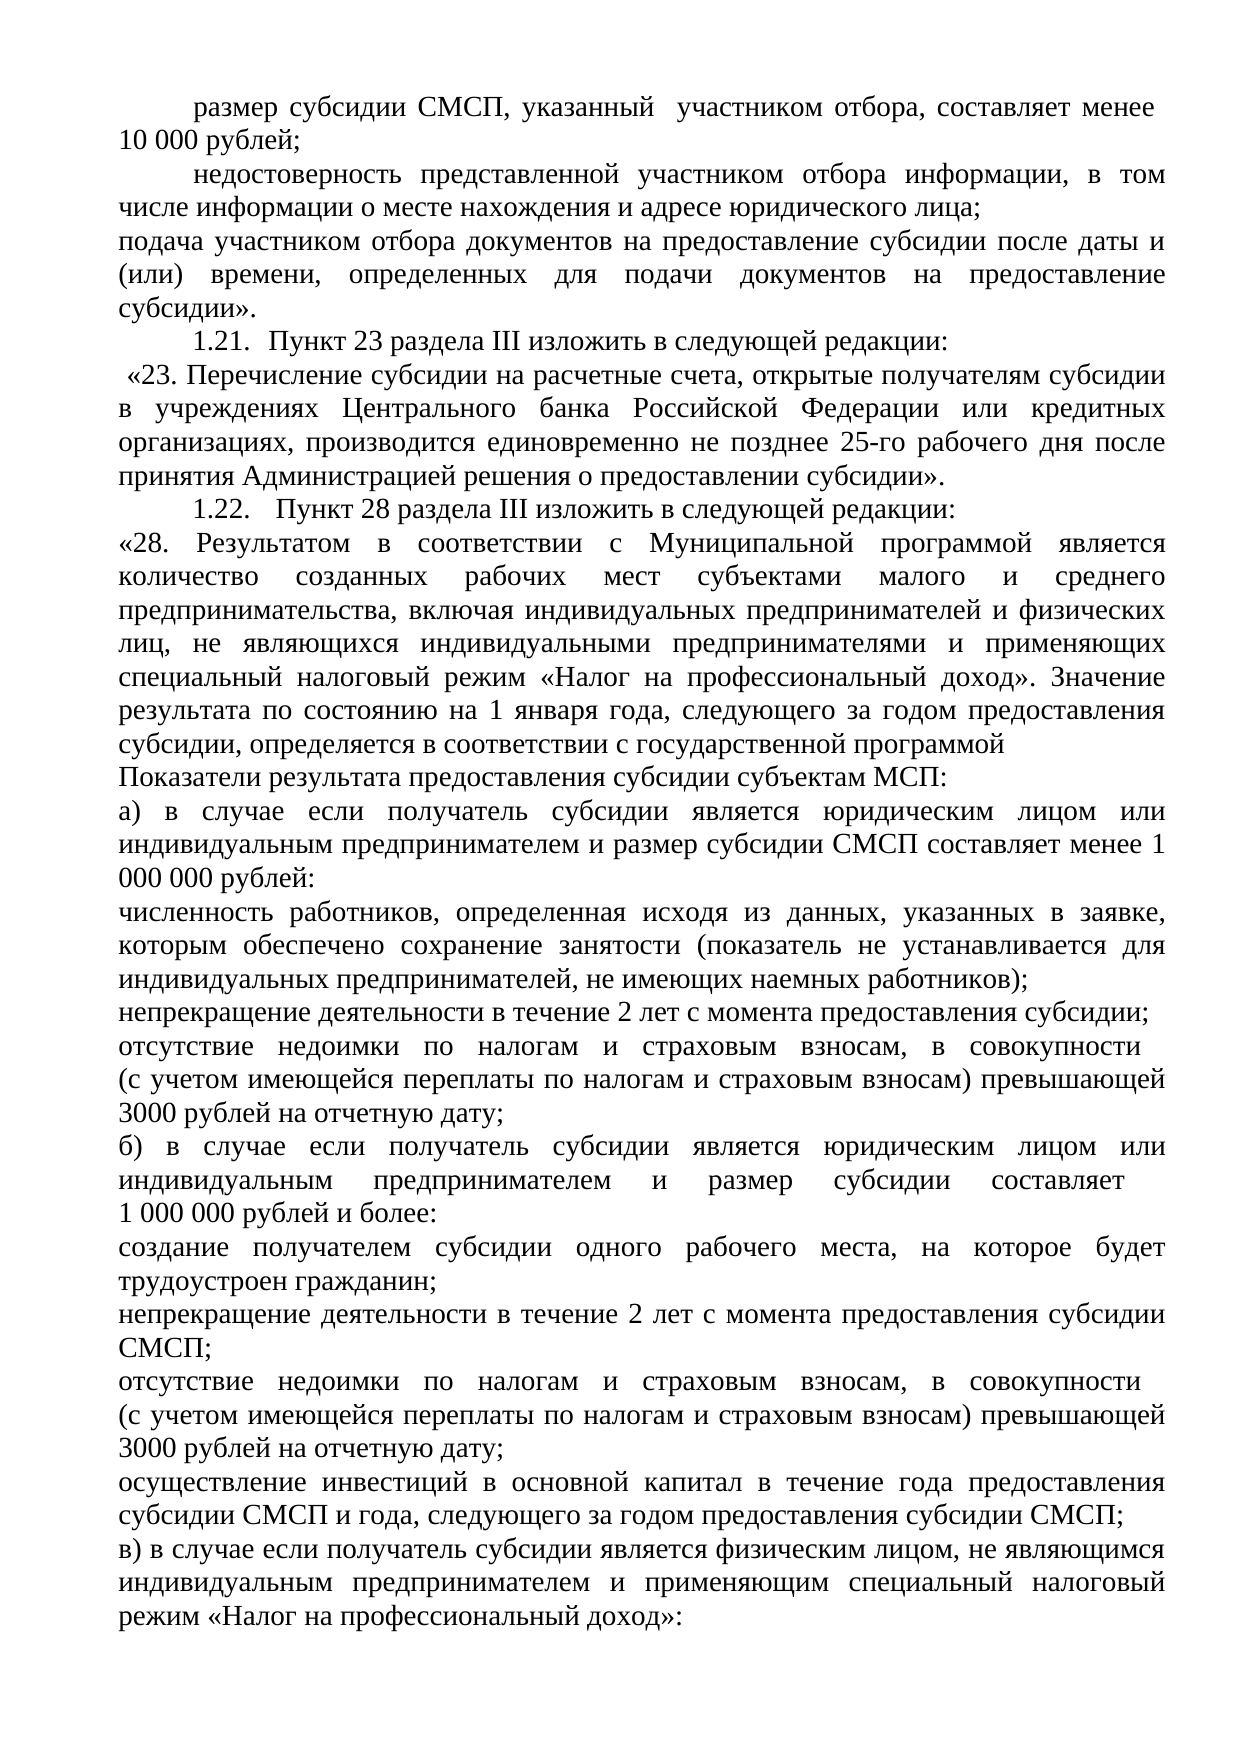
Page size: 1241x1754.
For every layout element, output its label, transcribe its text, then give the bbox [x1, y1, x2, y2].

text отсутствие недоимки по налогам и страховым взносам, в совокупности (с учетом имеющейся переплаты по налогам и страховым взносам) превышающей 3000 рублей на отчетную дату; [118, 1363, 1167, 1464]
list Пункт 28 раздела III изложить в следующей редакции: [192, 491, 1167, 525]
text подача участником отбора документов на предоставление субсидии после даты и (или) времени, определенных для подачи документов на предоставление субсидии». [118, 223, 1167, 323]
text б) в случае если получатель субсидии является юридическим лицом или индивидуальным предпринимателем и размер субсидии составляет 1 000 000 рублей и более: [118, 1128, 1167, 1229]
text непрекращение деятельности в течение 2 лет с момента предоставления субсидии СМСП; [118, 1296, 1167, 1363]
text осуществление инвестиций в основной капитал в течение года предоставления субсидии СМСП и года, следующего за годом предоставления субсидии СМСП; [118, 1464, 1167, 1531]
text а) в случае если получатель субсидии является юридическим лицом или индивидуальным предпринимателем и размер субсидии СМСП составляет менее 1 000 000 рублей: [118, 793, 1167, 894]
text размер субсидии СМСП, указанный участником отбора, составляет менее 10 000 рублей; [118, 89, 1167, 156]
text создание получателем субсидии одного рабочего места, на которое будет трудоустроен гражданин; [118, 1229, 1167, 1296]
text непрекращение деятельности в течение 2 лет с момента предоставления субсидии; [118, 994, 1167, 1028]
text «28. Результатом в соответствии с Муниципальной программой является количество созданных рабочих мест субъектами малого и среднего предпринимательства, включая индивидуальных предпринимателей и физических лиц, не являющихся индивидуальными предпринимателями и применяющих специальный налоговый режим «Налог на профессиональный доход». Значение результата по состоянию на 1 января года, следующего за годом предоставления субсидии, определяется в соответствии с государственной программой [118, 525, 1167, 759]
text «23. Перечисление субсидии на расчетные счета, открытые получателям субсидии в учреждениях Центрального банка Российской Федерации или кредитных организациях, производится единовременно не позднее 25-го рабочего дня после принятия Администрацией решения о предоставлении субсидии». [118, 357, 1167, 491]
text численность работников, определенная исходя из данных, указанных в заявке, которым обеспечено сохранение занятости (показатель не устанавливается для индивидуальных предпринимателей, не имеющих наемных работников); [118, 894, 1167, 994]
text Показатели результата предоставления субсидии субъектам МСП: [118, 759, 1167, 793]
text отсутствие недоимки по налогам и страховым взносам, в совокупности (с учетом имеющейся переплаты по налогам и страховым взносам) превышающей 3000 рублей на отчетную дату; [118, 1028, 1167, 1128]
text недостоверность представленной участником отбора информации, в том числе информации о месте нахождения и адресе юридического лица; [118, 156, 1167, 223]
text в) в случае если получатель субсидии является физическим лицом, не являющимся индивидуальным предпринимателем и применяющим специальный налоговый режим «Налог на профессиональный доход»: [118, 1531, 1167, 1632]
list Пункт 23 раздела III изложить в следующей редакции: [192, 323, 1167, 357]
